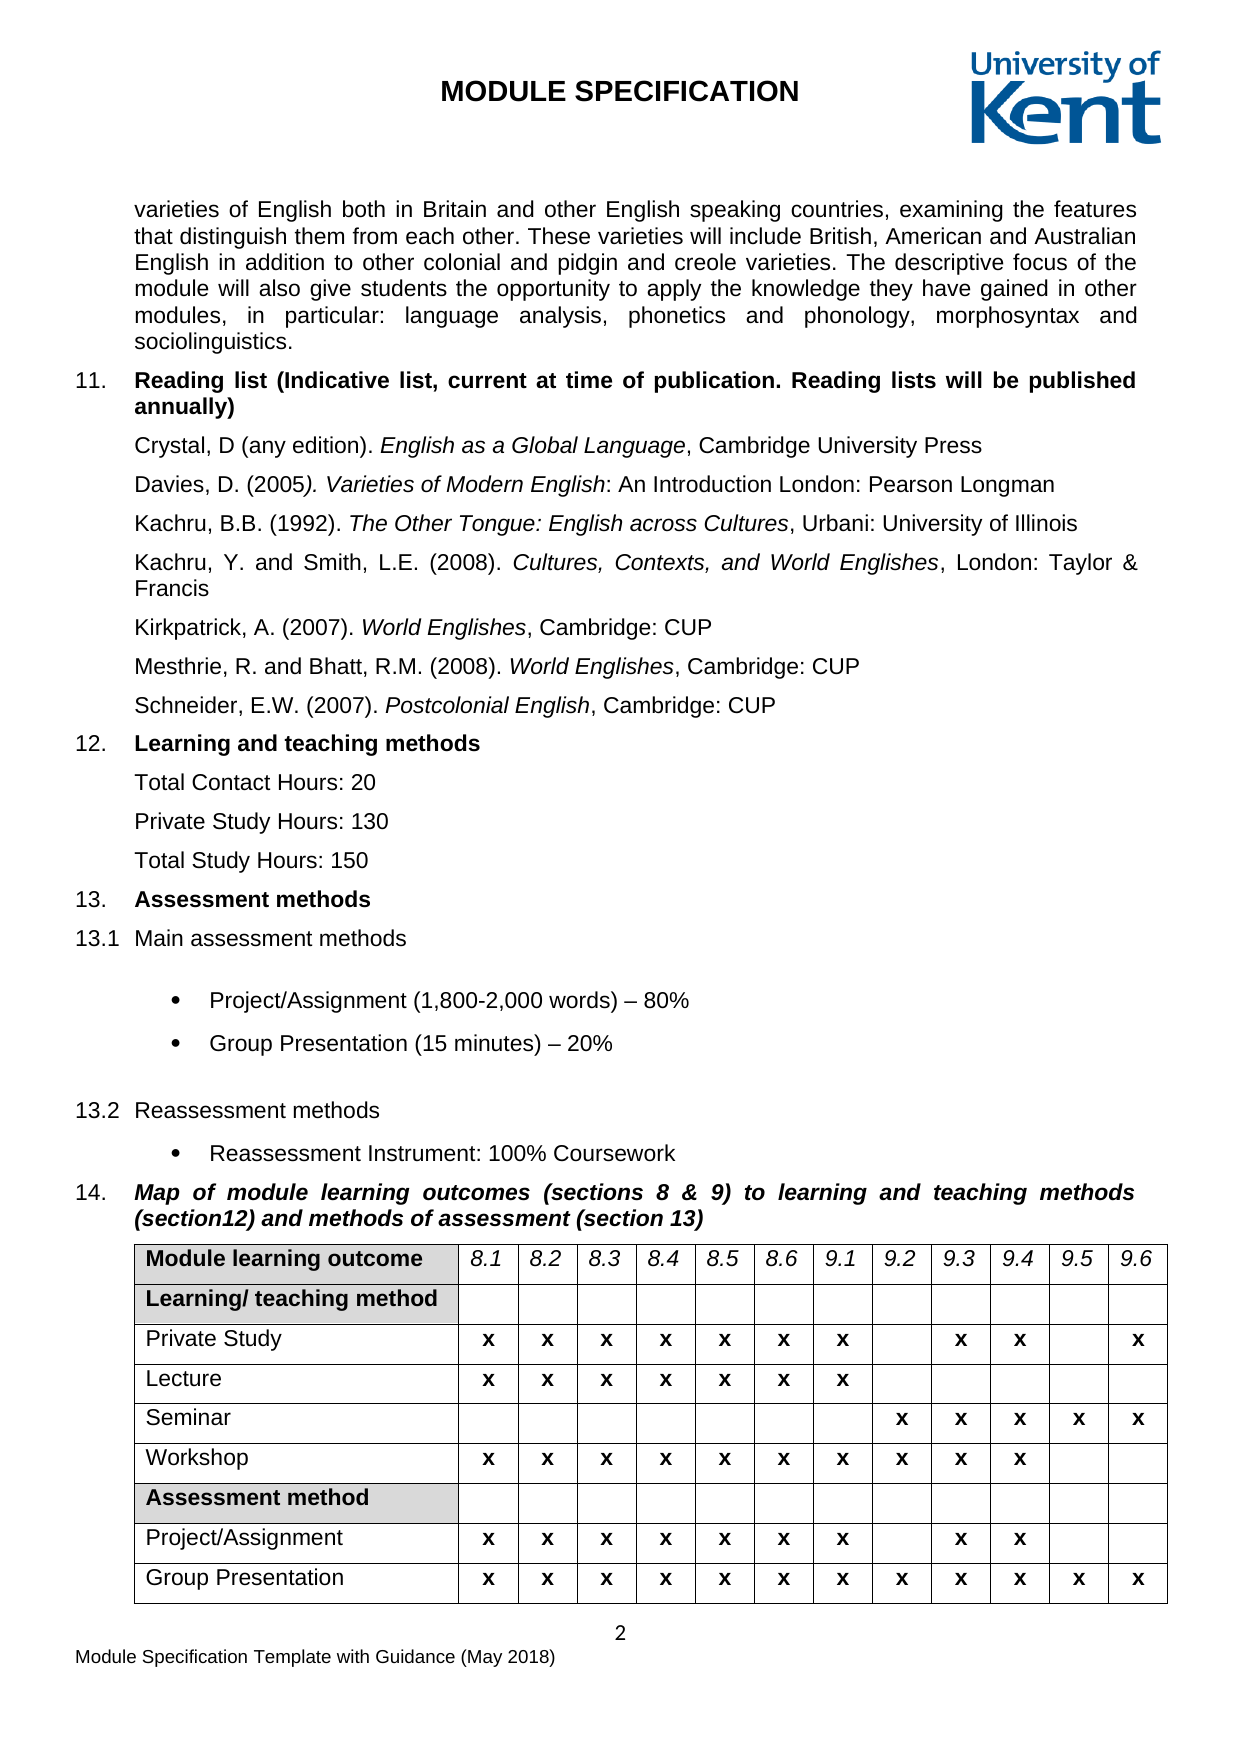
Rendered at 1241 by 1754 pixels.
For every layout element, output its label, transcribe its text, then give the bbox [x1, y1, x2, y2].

table_cell x [696, 1564, 754, 1603]
table_cell x [519, 1444, 577, 1483]
table_header 9.2 [873, 1245, 931, 1284]
table_cell [873, 1484, 931, 1523]
table_cell x [519, 1564, 577, 1603]
table_cell x [696, 1444, 754, 1483]
table_cell [1109, 1444, 1167, 1483]
table_header 8.1 [459, 1245, 518, 1284]
table_cell x [814, 1564, 872, 1603]
table_header 9.1 [814, 1245, 872, 1284]
table_cell [578, 1285, 636, 1323]
table_cell [932, 1365, 990, 1403]
table_cell x [519, 1325, 577, 1363]
table_cell x [578, 1325, 636, 1363]
table_cell x [1050, 1404, 1108, 1443]
table_cell [696, 1484, 754, 1523]
table_header 8.4 [637, 1245, 695, 1284]
table_cell [1050, 1365, 1108, 1403]
table_cell x [873, 1404, 931, 1443]
table_cell Group Presentation [135, 1564, 458, 1603]
table_cell [519, 1484, 577, 1523]
table_cell x [578, 1524, 636, 1563]
table_cell x [814, 1524, 872, 1563]
table_cell x [991, 1444, 1049, 1483]
table_cell [873, 1285, 931, 1323]
table_cell x [696, 1325, 754, 1363]
table_cell x [578, 1365, 636, 1403]
list Assessment methods [75, 886, 1138, 912]
table_cell x [932, 1444, 990, 1483]
table_cell Seminar [135, 1404, 458, 1443]
table_cell [459, 1285, 518, 1323]
table_cell x [637, 1365, 695, 1403]
table_cell x [932, 1564, 990, 1603]
table_cell x [932, 1524, 990, 1563]
table_header 8.6 [755, 1245, 813, 1284]
table_cell x [814, 1325, 872, 1363]
table_cell Learning/ teaching method [135, 1285, 458, 1323]
table_cell [1109, 1484, 1167, 1523]
table_cell x [873, 1444, 931, 1483]
table_cell [578, 1404, 636, 1443]
text Mesthrie, R. and Bhatt, R.M. (2008). World Englishes, Cambridge: CUP [134, 653, 1138, 679]
table_header 9.4 [991, 1245, 1049, 1284]
table_cell Workshop [135, 1444, 458, 1483]
table_cell [932, 1484, 990, 1523]
list Learning and teaching methods [75, 730, 1138, 757]
table_cell x [755, 1325, 813, 1363]
list Reading list (Indicative list, current at time of publication. Reading lists will be published annually) [75, 367, 1138, 419]
table_cell x [1109, 1564, 1167, 1603]
table_cell x [459, 1564, 518, 1603]
table_cell [991, 1484, 1049, 1523]
table_cell [1050, 1524, 1108, 1563]
table_cell Project/Assignment [135, 1524, 458, 1563]
table_cell x [814, 1444, 872, 1483]
table_cell x [459, 1365, 518, 1403]
table_cell x [755, 1365, 813, 1403]
table_cell x [459, 1325, 518, 1363]
table_cell [1050, 1325, 1108, 1363]
table_cell Private Study [135, 1325, 458, 1363]
text Private Study Hours: 130 [134, 808, 1138, 834]
list Main assessment methods [75, 925, 1165, 983]
table_cell x [459, 1524, 518, 1563]
table_cell x [696, 1365, 754, 1403]
text Schneider, E.W. (2007). Postcolonial English, Cambridge: CUP [134, 692, 1138, 718]
table_cell x [755, 1524, 813, 1563]
table_cell x [873, 1564, 931, 1603]
table_cell x [814, 1365, 872, 1403]
table_cell x [991, 1564, 1049, 1603]
list Map of module learning outcomes (sections 8 & 9) to learning and teaching methods (section12) and methods of assessment (section 13) [75, 1178, 1138, 1231]
table_cell [991, 1365, 1049, 1403]
table_cell [932, 1285, 990, 1323]
table_cell [696, 1404, 754, 1443]
picture [970, 48, 1163, 145]
table_cell x [755, 1564, 813, 1603]
text Kachru, Y. and Smith, L.E. (2008). Cultures, Contexts, and World Englishes, London: Taylor & Francis [134, 549, 1138, 601]
table_header 8.3 [578, 1245, 636, 1284]
table_cell x [578, 1564, 636, 1603]
table_cell x [637, 1524, 695, 1563]
table_cell x [755, 1444, 813, 1483]
text Crystal, D (any edition). English as a Global Language, Cambridge University Press [134, 432, 1138, 458]
table_cell [1109, 1365, 1167, 1403]
table_cell [814, 1484, 872, 1523]
table_cell [755, 1484, 813, 1523]
table_header 8.2 [519, 1245, 577, 1284]
table_header Module learning outcome [135, 1245, 458, 1284]
table_cell x [637, 1444, 695, 1483]
table_cell x [932, 1325, 990, 1363]
table_cell x [991, 1404, 1049, 1443]
table_cell [637, 1484, 695, 1523]
table_cell [1109, 1524, 1167, 1563]
list Reassessment Instrument: 100% Coursework [172, 1140, 1138, 1166]
table_header 9.5 [1050, 1245, 1108, 1284]
table_cell [1050, 1484, 1108, 1523]
table_cell [991, 1285, 1049, 1323]
table_cell [873, 1365, 931, 1403]
table_cell x [1050, 1564, 1108, 1603]
list Project/Assignment (1,800-2,000 words) – 80% [172, 987, 1138, 1014]
table_cell x [578, 1444, 636, 1483]
table_cell [637, 1404, 695, 1443]
table_cell [637, 1285, 695, 1323]
table_cell x [459, 1444, 518, 1483]
table_cell [459, 1484, 518, 1523]
table_cell x [991, 1325, 1049, 1363]
table_cell x [1109, 1325, 1167, 1363]
table_header 9.6 [1109, 1245, 1167, 1284]
table_cell [1050, 1285, 1108, 1323]
table_cell [873, 1325, 931, 1363]
text Total Contact Hours: 20 [134, 769, 1138, 796]
table_cell x [932, 1404, 990, 1443]
table_cell [1050, 1444, 1108, 1483]
table_cell [459, 1404, 518, 1443]
table_cell [696, 1285, 754, 1323]
table_cell x [696, 1524, 754, 1563]
table_cell [814, 1285, 872, 1323]
table_cell [873, 1524, 931, 1563]
table_cell x [519, 1524, 577, 1563]
table_cell x [637, 1564, 695, 1603]
table_cell [755, 1285, 813, 1323]
table_cell x [991, 1524, 1049, 1563]
list Group Presentation (15 minutes) – 20% [172, 1030, 1138, 1084]
text Kachru, B.B. (1992). The Other Tongue: English across Cultures, Urbani: University of Illinois [134, 510, 1138, 536]
text Davies, D. (2005). Varieties of Modern English: An Introduction London: Pearson Longman [134, 471, 1138, 497]
table_cell x [637, 1325, 695, 1363]
text Kirkpatrick, A. (2007). World Englishes, Cambridge: CUP [134, 614, 1138, 640]
text Total Study Hours: 150 [134, 847, 1138, 873]
table_cell x [519, 1365, 577, 1403]
table_cell [1109, 1285, 1167, 1323]
table_cell x [1109, 1404, 1167, 1443]
table_header 9.3 [932, 1245, 990, 1284]
text 13.2 Reassessment methods [75, 1097, 1165, 1123]
table_cell [519, 1404, 577, 1443]
table_cell [519, 1285, 577, 1323]
table_cell [814, 1404, 872, 1443]
table_cell [755, 1404, 813, 1443]
table_cell [578, 1484, 636, 1523]
table_cell Assessment method [135, 1484, 458, 1523]
table_cell Lecture [135, 1365, 458, 1403]
table_header 8.5 [696, 1245, 754, 1284]
